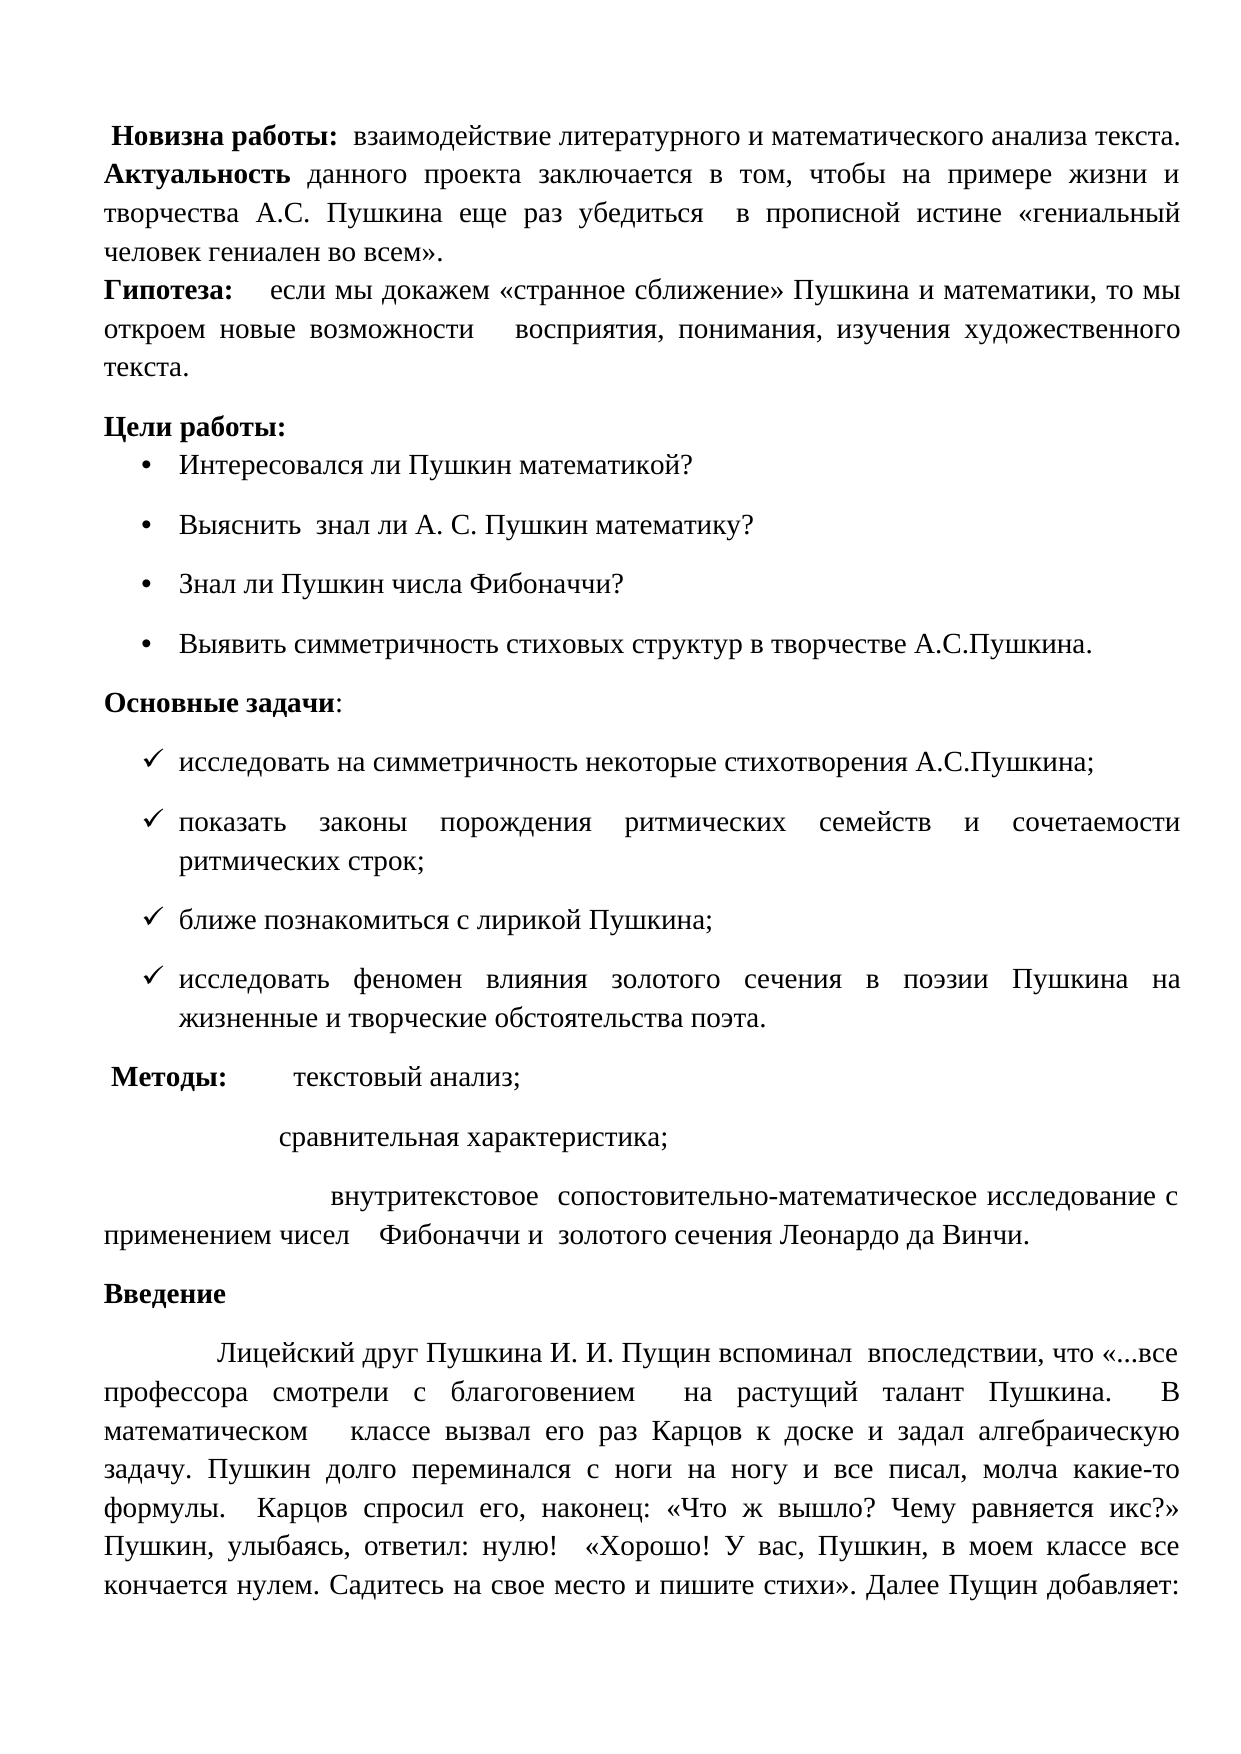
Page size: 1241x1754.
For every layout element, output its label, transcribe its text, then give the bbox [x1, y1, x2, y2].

list Знал ли Пушкин числа Фибоначчи? [141, 566, 1181, 600]
text Основные задачи: [103, 685, 1181, 719]
text Введение [103, 1276, 1181, 1310]
text Новизна работы: взаимодействие литературного и математического анализа текста. Актуальность данного проекта заключается в том, чтобы на примере жизни и творчества А.С. Пушкина еще раз убедиться в прописной истине «гениальный человек гениален во всем». [103, 118, 1181, 267]
text Цели работы: [103, 409, 1181, 442]
list исследовать феномен влияния золотого сечения в поэзии Пушкина на жизненные и творческие обстоятельства поэта. [141, 962, 1181, 1034]
text сравнительная характеристика; [103, 1119, 1181, 1152]
list Интересовался ли Пушкин математикой? [141, 447, 1181, 481]
text Гипотеза: если мы докажем «странное сближение» Пушкина и математики, то мы откроем новые возможности восприятия, понимания, изучения художественного текста. [103, 272, 1181, 383]
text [103, 1336, 1181, 1600]
text Методы: текстовый анализ; [103, 1059, 1181, 1093]
list показать законы порождения ритмических семейств и сочетаемости ритмических строк; [141, 804, 1181, 876]
list Выявить симметричность стиховых структур в творчестве А.С.Пушкина. [141, 626, 1181, 659]
text внутритекстовое сопостовительно-математическое исследование с применением чисел Фибоначчи и золотого сечения Леонардо да Винчи. [103, 1178, 1181, 1250]
list Выяснить знал ли А. С. Пушкин математику? [141, 507, 1181, 540]
list исследовать на симметричность некоторые стихотворения А.С.Пушкина; [141, 744, 1181, 778]
list ближе познакомиться с лирикой Пушкина; [141, 902, 1181, 936]
